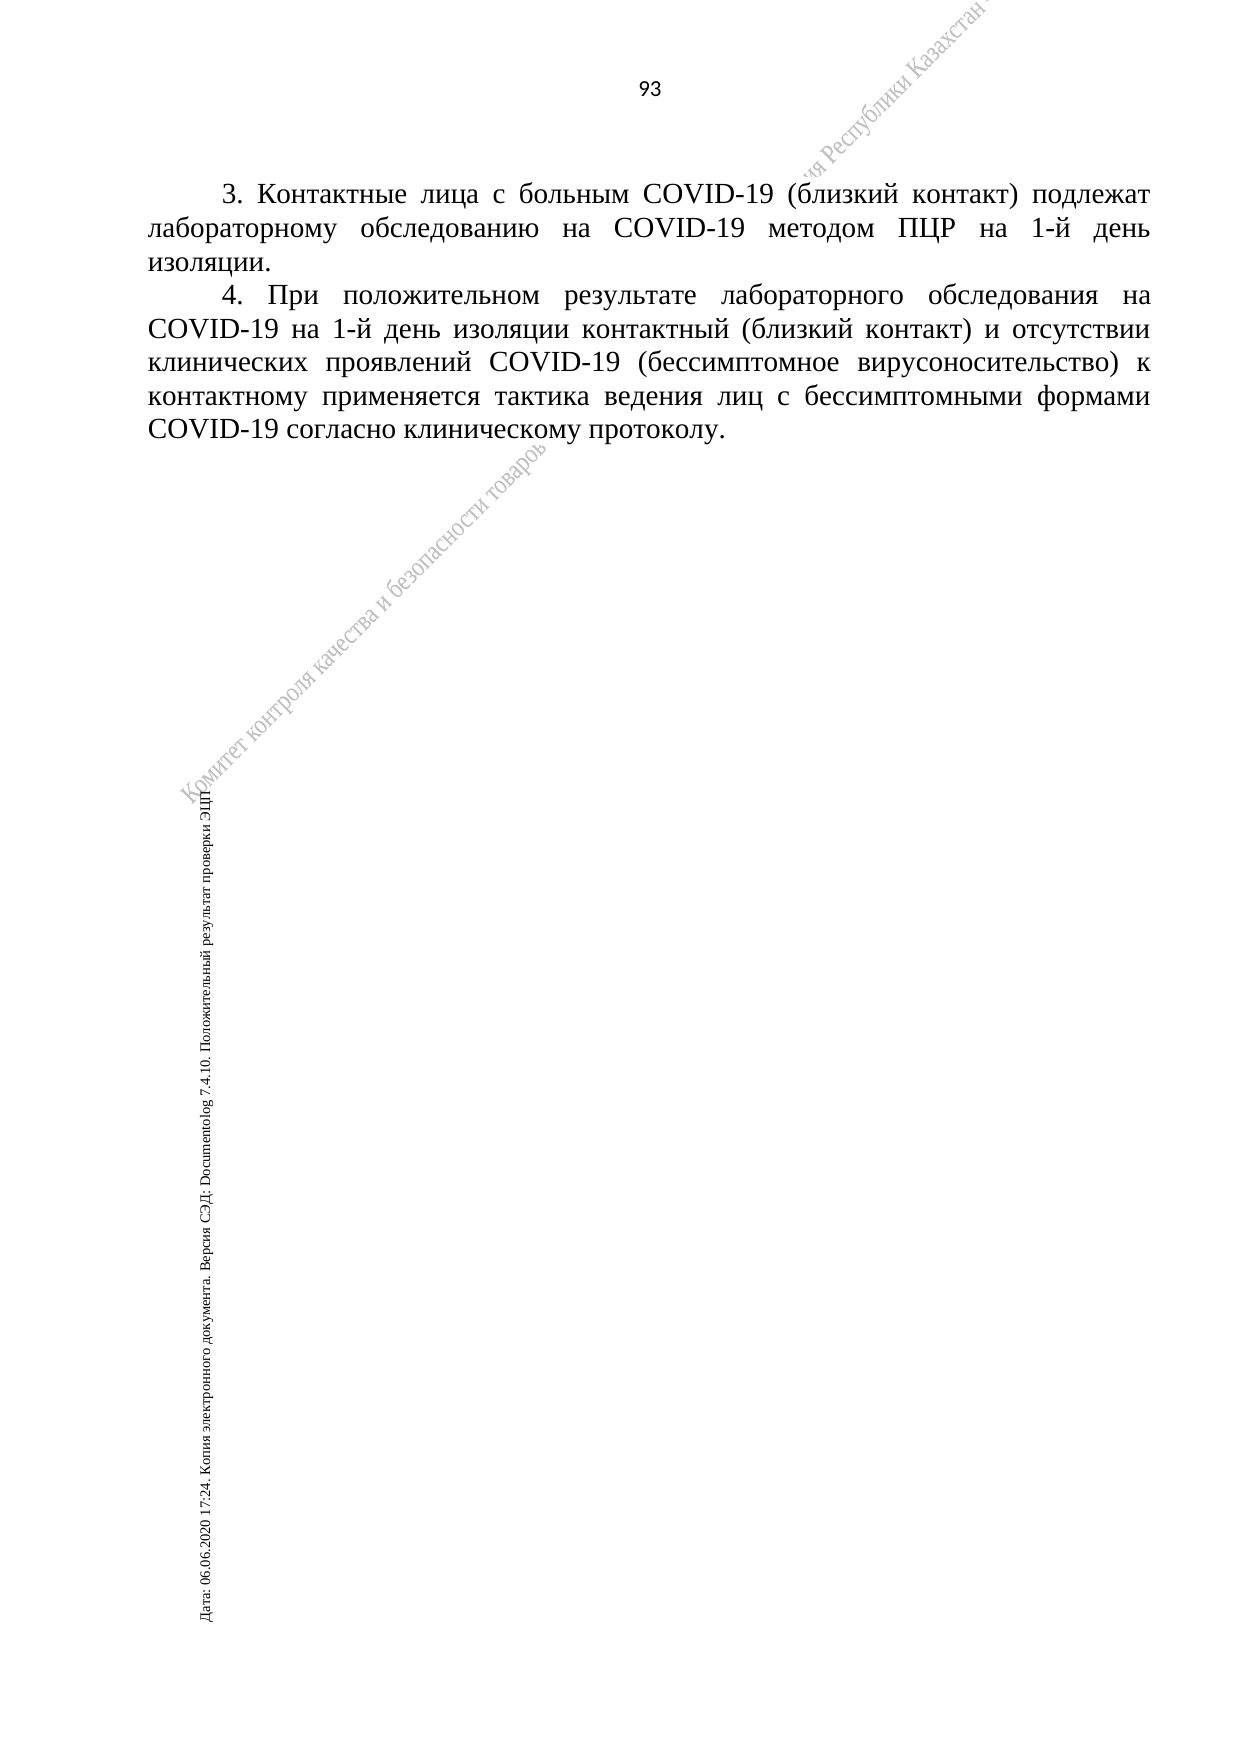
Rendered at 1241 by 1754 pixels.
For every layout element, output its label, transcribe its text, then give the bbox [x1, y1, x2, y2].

text 3. Контактные лица с больным COVID-19 (близкий контакт) подлежат лабораторному обследованию на COVID-19 методом ПЦР на 1-й день изоляции. [148, 177, 1152, 277]
text 4. При положительном результате лабораторного обследования на COVID-19 на 1-й день изоляции контактный (близкий контакт) и отсутствии клинических проявлений COVID-19 (бессимптомное вирусоносительство) к контактному применяется тактика ведения лиц с бессимптомными формами COVID-19 согласно клиническому протоколу. [148, 277, 1152, 445]
